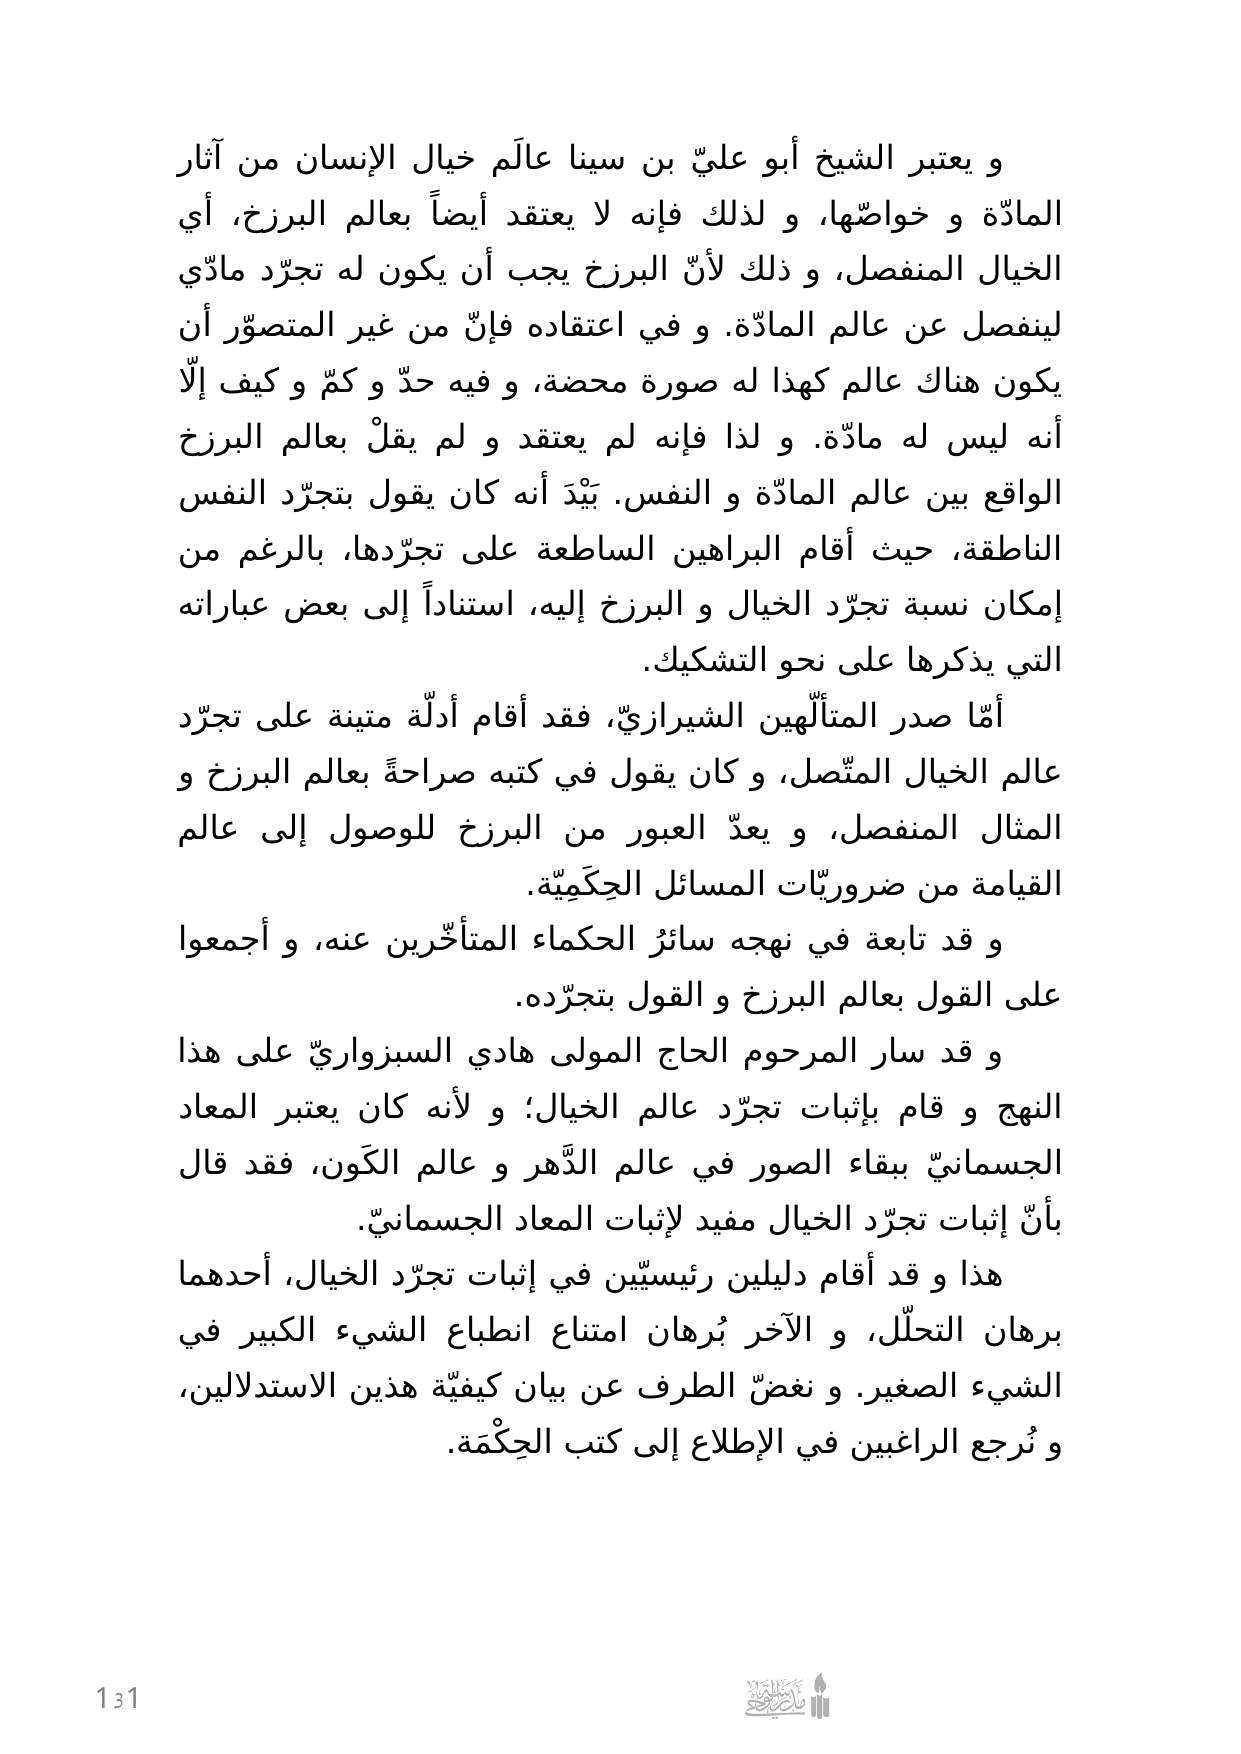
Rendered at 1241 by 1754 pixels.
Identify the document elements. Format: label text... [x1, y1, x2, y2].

picture [745, 1672, 830, 1719]
text أمّا صدر المتألّهين الشيرازيّ، فقد أقام أدلّة متينة على تجرّد عالم الخيال المتّصل، و كان يقول في كتبه صراحةً بعالم البرزخ و المثال المنفصل، و يعدّ العبور من البرزخ للوصول إلى عالم القيامة من ضروريّات المسائل الحِكَمِيّة. [177, 694, 1063, 917]
text و يعتبر الشيخ أبو عليّ بن سينا عالَم خيال الإنسان من آثار المادّة و خواصّها، و لذلك فإنه لا يعتقد أيضاً بعالم البرزخ، أي الخيال المنفصل، و ذلك لأنّ البرزخ يجب أن يكون له تجرّد مادّي لينفصل عن عالم المادّة. و في اعتقاده فإنّ من غير المتصوّر أن يكون هناك عالم كهذا له صورة محضة، و فيه حدّ و كمّ و كيف إلّا أنه ليس له مادّة. و لذا فإنه لم يعتقد و لم يقلْ بعالم البرزخ الواقع بين عالم المادّة و النفس. بَيْدَ أنه كان يقول بتجرّد النفس الناطقة، حيث أقام البراهين الساطعة على تجرّدها، بالرغم من إمكان نسبة تجرّد الخيال و البرزخ إليه، استناداً إلى بعض عباراته التي يذكرها على نحو التشكيك. [177, 136, 1063, 694]
text و قد سار المرحوم الحاج المولى هادي السبزواريّ على هذا النهج و قام بإثبات تجرّد عالم الخيال؛ و لأنه كان يعتبر المعاد الجسمانيّ ببقاء الصور في عالم الدَّهر و عالم الكَون، فقد قال بأنّ إثبات تجرّد الخيال مفيد لإثبات المعاد الجسمانيّ. [177, 1029, 1063, 1252]
text هذا و قد أقام دليلين رئيسيّين في إثبات تجرّد الخيال، أحدهما برهان التحلّل، و الآخر بُرهان امتناع انطباع الشي‏ء الكبير في الشي‏ء الصغير. و نغضّ الطرف عن بيان كيفيّة هذين الاستدلالين، و نُرجع الراغبين في الإطلاع إلى كتب الحِكْمَة. [177, 1252, 1063, 1476]
text و قد تابعة في نهجه سائرُ الحكماء المتأخّرين عنه، و أجمعوا على القول بعالم البرزخ و القول بتجرّده. [177, 917, 1063, 1029]
